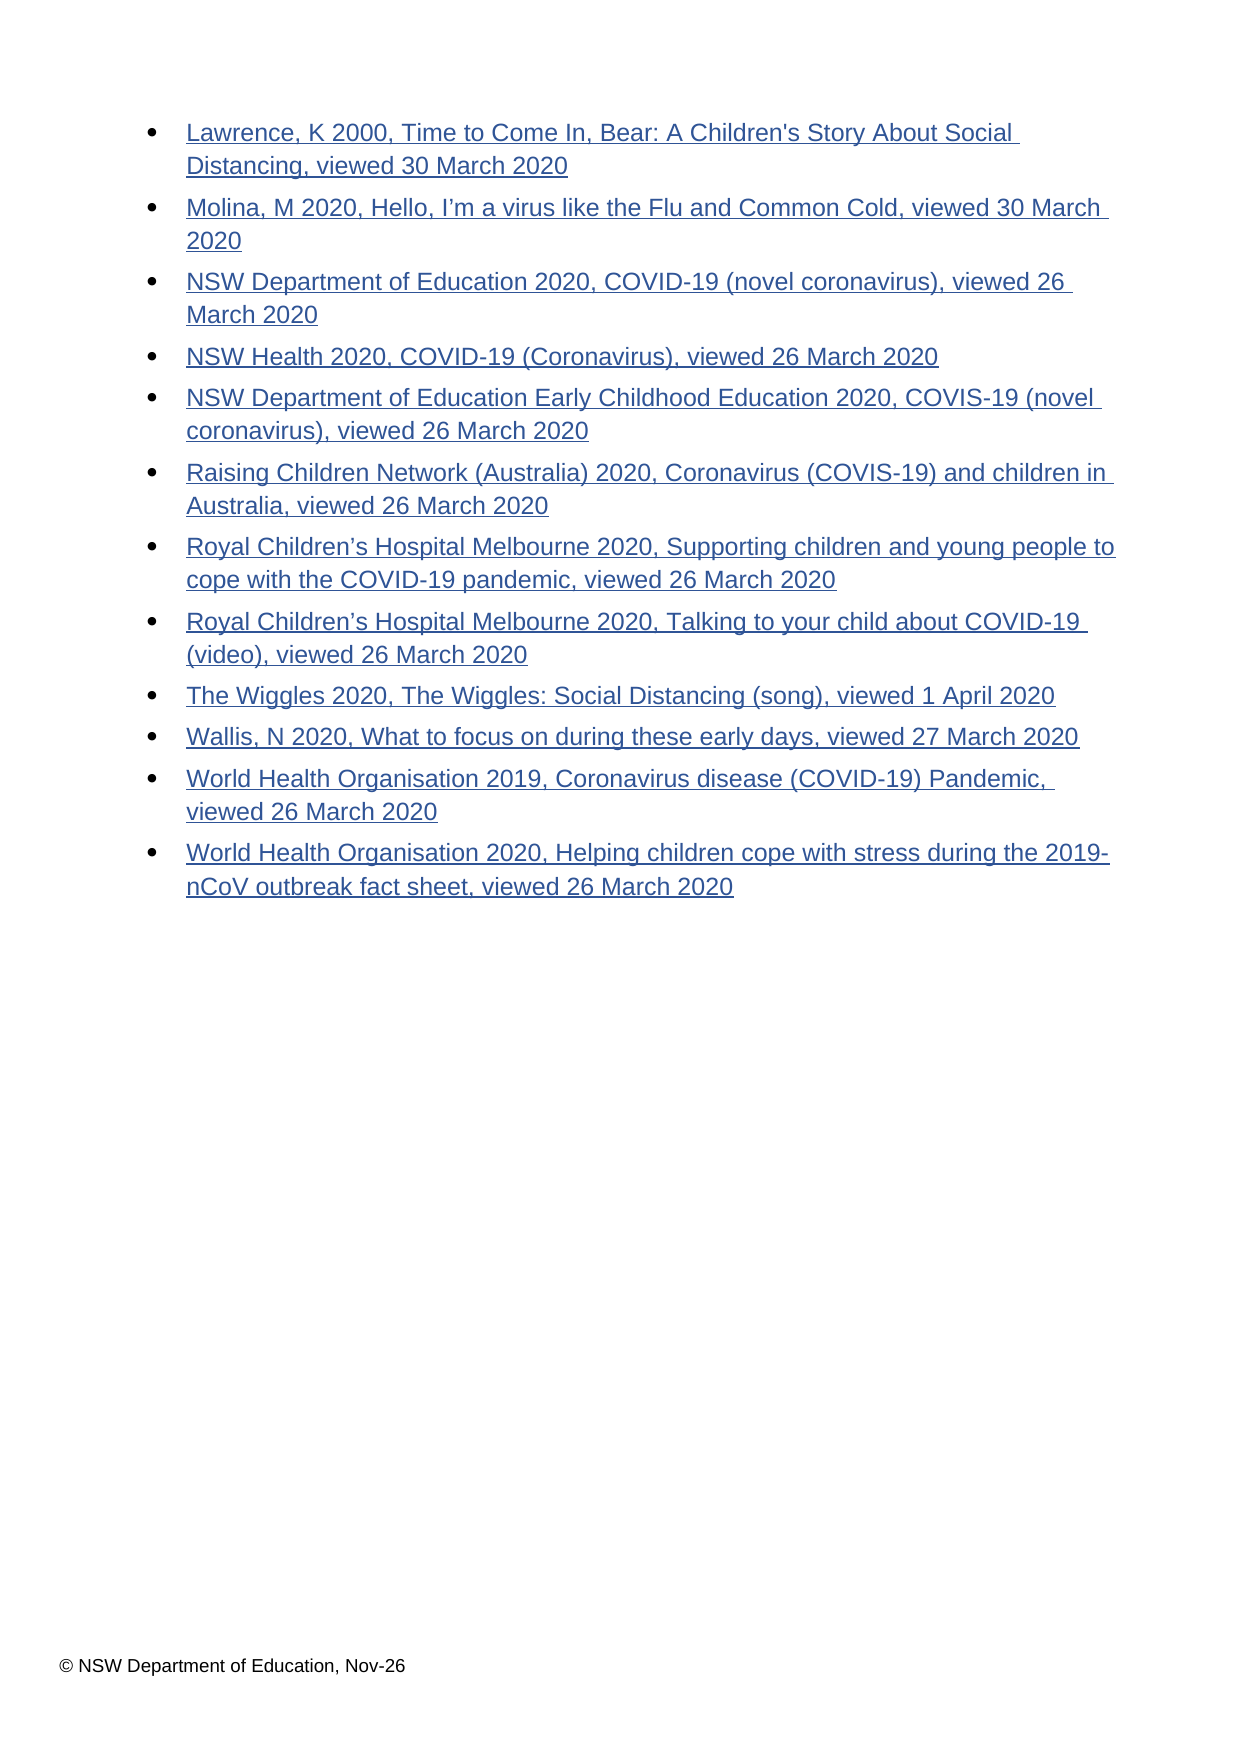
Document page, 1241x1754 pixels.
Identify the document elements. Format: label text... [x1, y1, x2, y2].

list NSW Department of Education 2020, COVID-19 (novel coronavirus), viewed 26 March 2020 [148, 267, 1122, 329]
list World Health Organisation 2019, Coronavirus disease (COVID-19) Pandemic, viewed 26 March 2020 [148, 764, 1122, 826]
list Royal Children’s Hospital Melbourne 2020, Supporting children and young people to cope with the COVID-19 pandemic, viewed 26 March 2020 [148, 532, 1122, 594]
list Royal Children’s Hospital Melbourne 2020, Talking to your child about COVID-19 (video), viewed 26 March 2020 [148, 606, 1122, 668]
list Wallis, N 2020, What to focus on during these early days, viewed 27 March 2020 [148, 722, 1122, 751]
list World Health Organisation 2020, Helping children cope with stress during the 2019-nCoV outbreak fact sheet, viewed 26 March 2020 [148, 838, 1122, 900]
list Molina, M 2020, Hello, I’m a virus like the Flu and Common Cold, viewed 30 March 2020 [148, 193, 1122, 254]
list NSW Department of Education Early Childhood Education 2020, COVIS-19 (novel coronavirus), viewed 26 March 2020 [148, 383, 1122, 445]
list The Wiggles 2020, The Wiggles: Social Distancing (song), viewed 1 April 2020 [148, 681, 1122, 710]
list Lawrence, K 2000, Time to Come In, Bear: A Children's Story About Social Distancing, viewed 30 March 2020 [148, 118, 1122, 180]
list NSW Health 2020, COVID-19 (Coronavirus), viewed 26 March 2020 [148, 342, 1122, 370]
list Raising Children Network (Australia) 2020, Coronavirus (COVIS-19) and children in Australia, viewed 26 March 2020 [148, 457, 1122, 519]
